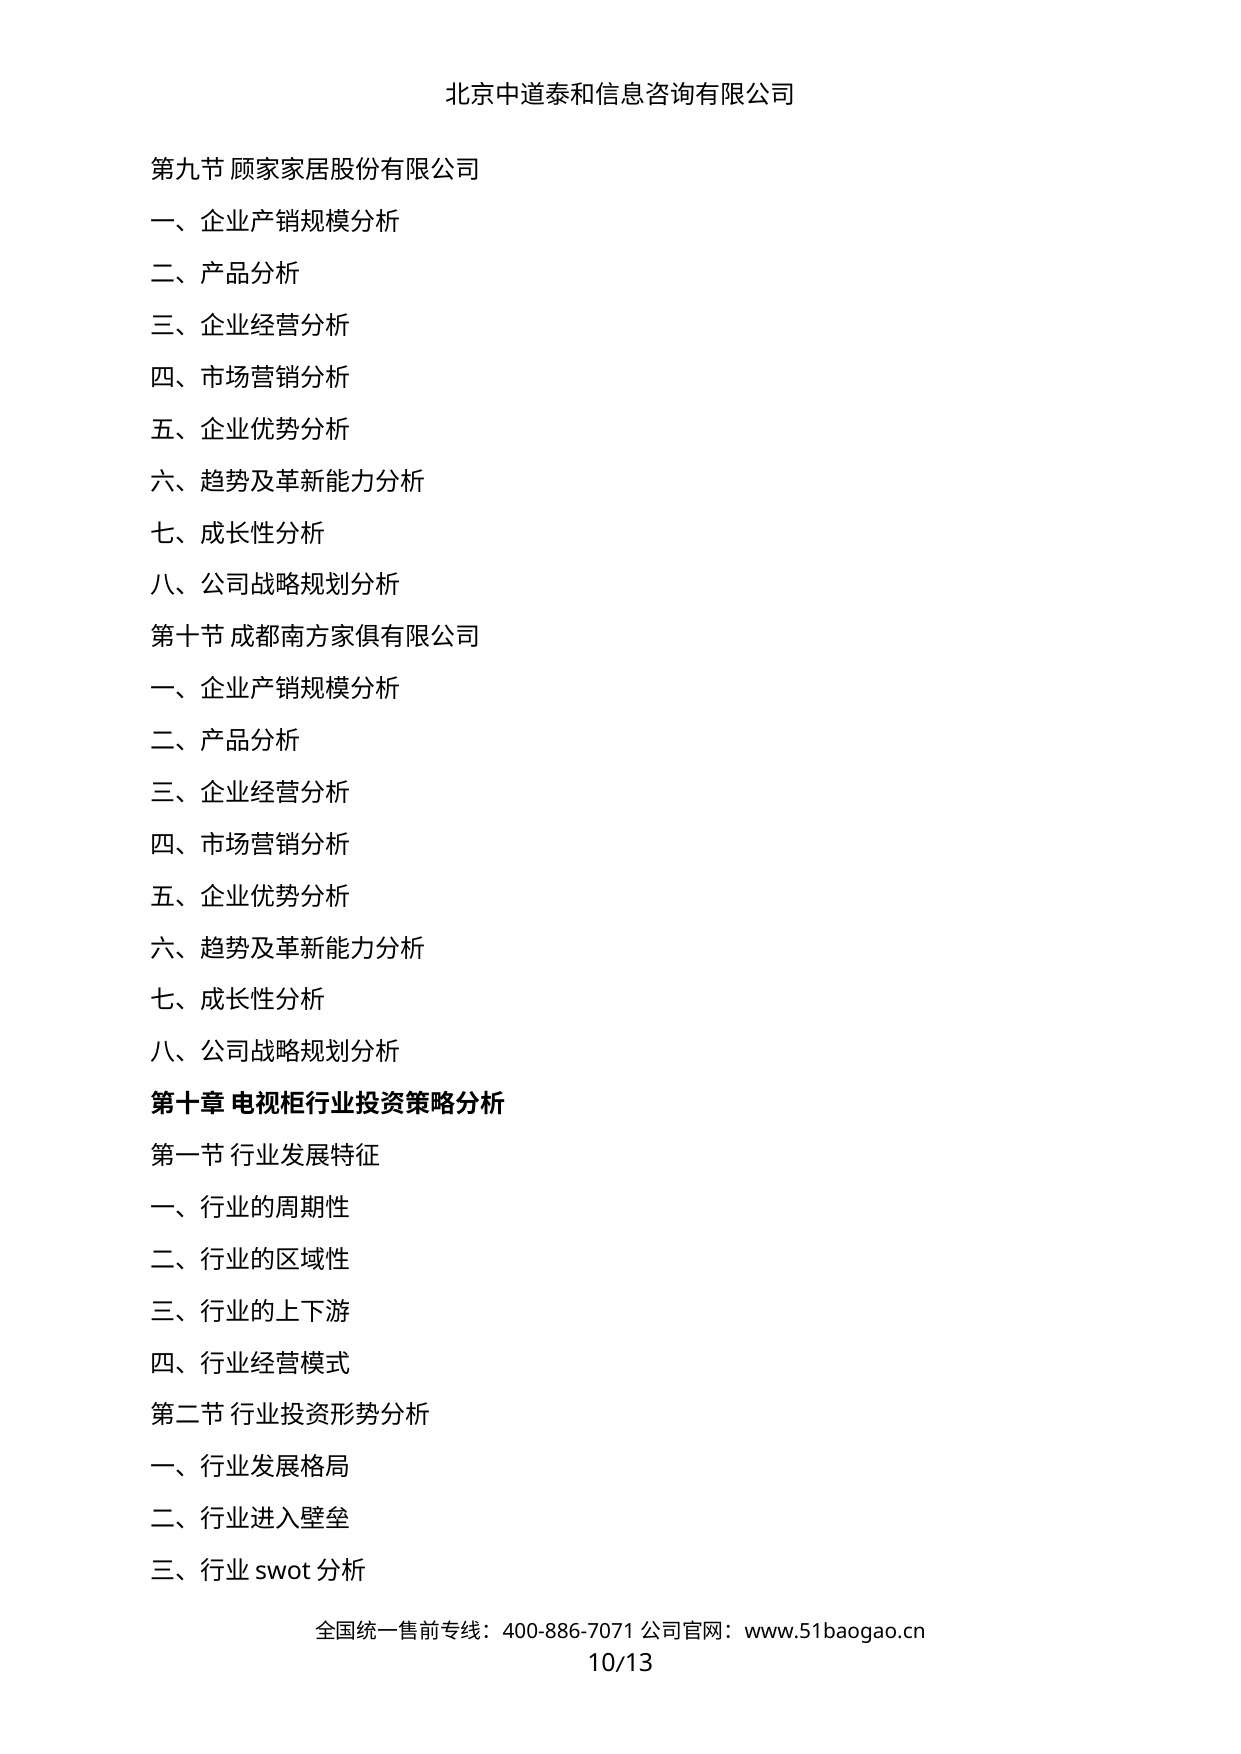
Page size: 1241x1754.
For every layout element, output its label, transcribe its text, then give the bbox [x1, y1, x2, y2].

text 四、市场营销分析 [150, 357, 1090, 394]
text 第二节 行业投资形势分析 [150, 1395, 1090, 1431]
text 第十章 电视柜行业投资策略分析 [150, 1084, 1090, 1120]
text 七、成长性分析 [150, 513, 1090, 549]
text 六、趋势及革新能力分析 [150, 928, 1090, 964]
text 三、企业经营分析 [150, 772, 1090, 809]
text 五、企业优势分析 [150, 409, 1090, 446]
text 五、企业优势分析 [150, 876, 1090, 912]
text 三、企业经营分析 [150, 306, 1090, 342]
text 第九节 顾家家居股份有限公司 [150, 150, 1090, 186]
text 三、行业swot分析 [150, 1551, 1090, 1587]
text 第一节 行业发展特征 [150, 1136, 1090, 1172]
text 三、行业的上下游 [150, 1291, 1090, 1327]
text 二、产品分析 [150, 254, 1090, 290]
text 七、成长性分析 [150, 980, 1090, 1016]
text 四、行业经营模式 [150, 1343, 1090, 1379]
text 二、产品分析 [150, 721, 1090, 757]
text 一、企业产销规模分析 [150, 669, 1090, 705]
text 四、市场营销分析 [150, 824, 1090, 861]
text 六、趋势及革新能力分析 [150, 461, 1090, 497]
text 一、行业发展格局 [150, 1447, 1090, 1483]
text 八、公司战略规划分析 [150, 565, 1090, 601]
text 二、行业的区域性 [150, 1239, 1090, 1276]
text 二、行业进入壁垒 [150, 1499, 1090, 1535]
text 八、公司战略规划分析 [150, 1032, 1090, 1068]
text 一、企业产销规模分析 [150, 202, 1090, 238]
text 第十节 成都南方家俱有限公司 [150, 617, 1090, 653]
text 一、行业的周期性 [150, 1187, 1090, 1224]
